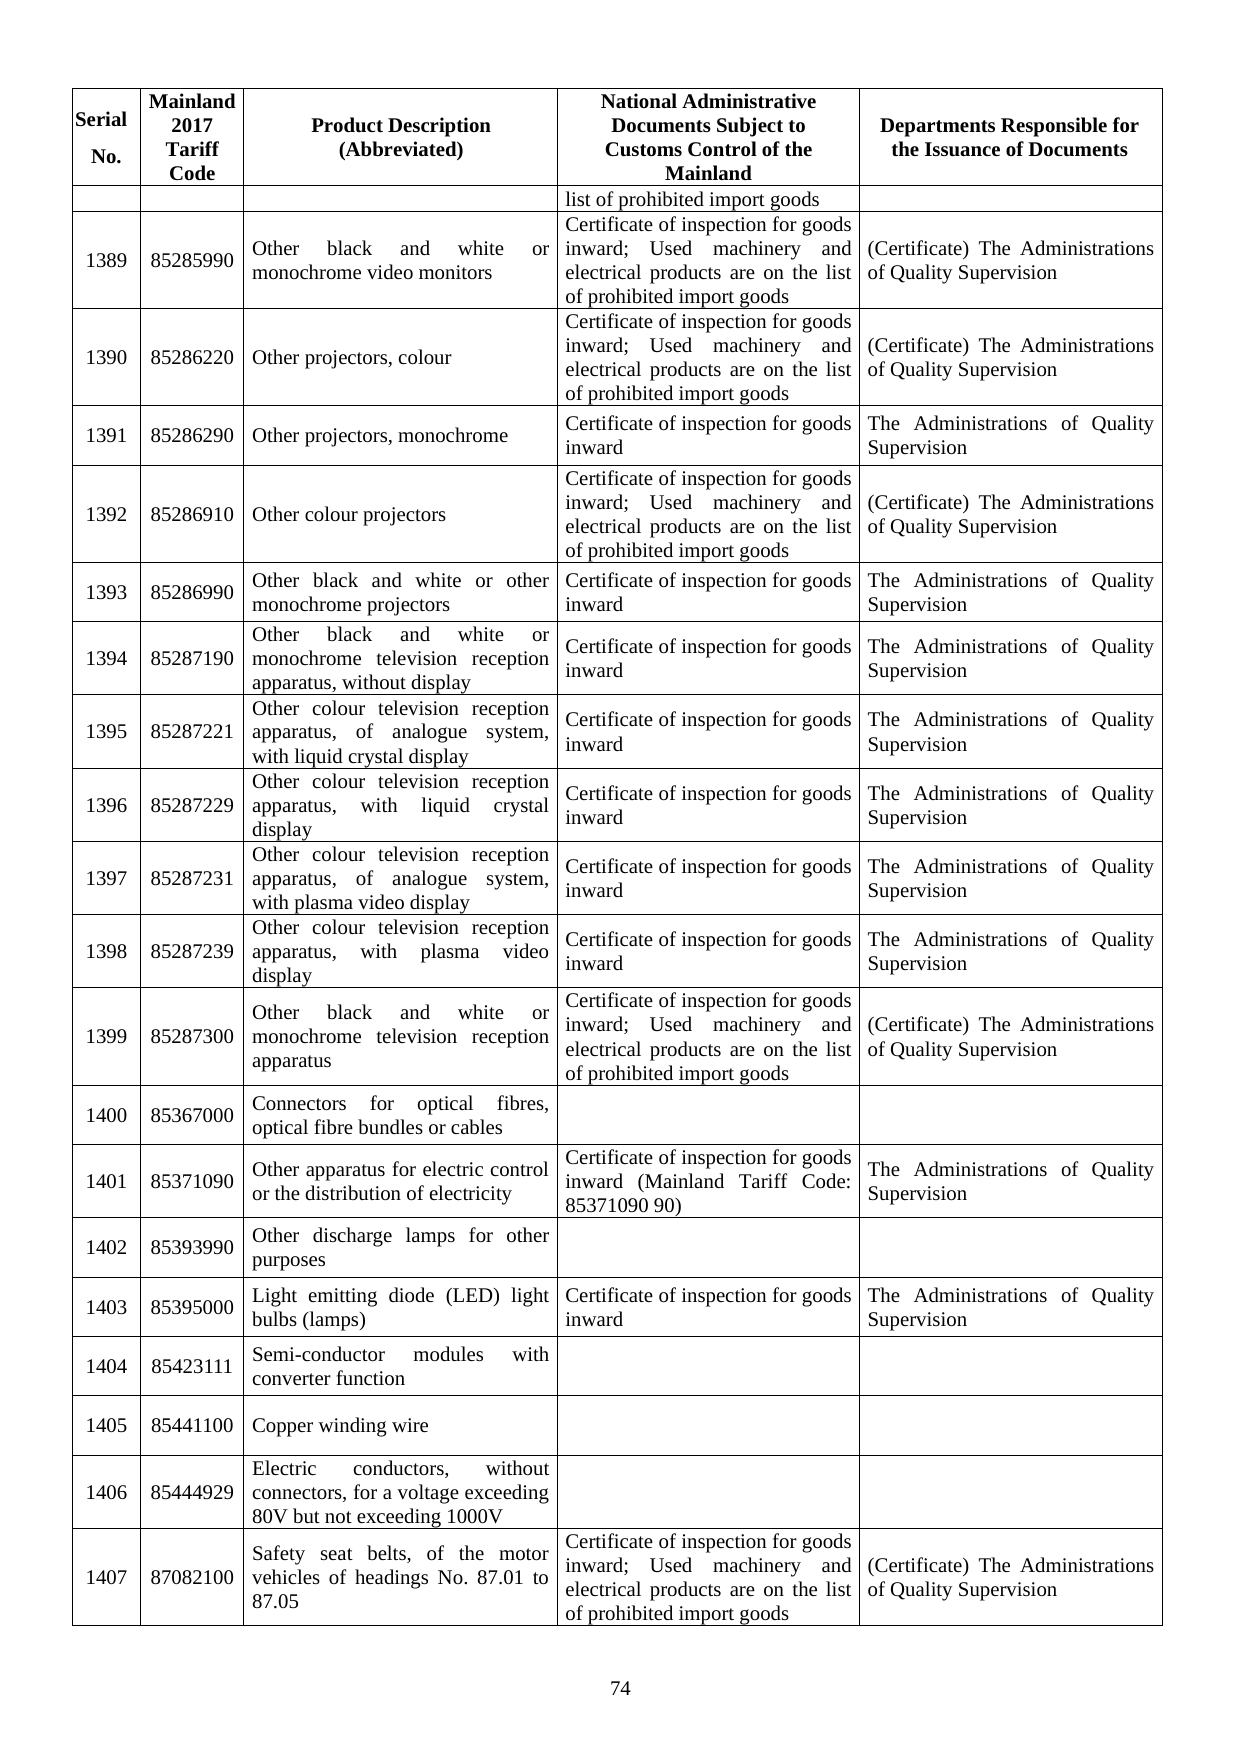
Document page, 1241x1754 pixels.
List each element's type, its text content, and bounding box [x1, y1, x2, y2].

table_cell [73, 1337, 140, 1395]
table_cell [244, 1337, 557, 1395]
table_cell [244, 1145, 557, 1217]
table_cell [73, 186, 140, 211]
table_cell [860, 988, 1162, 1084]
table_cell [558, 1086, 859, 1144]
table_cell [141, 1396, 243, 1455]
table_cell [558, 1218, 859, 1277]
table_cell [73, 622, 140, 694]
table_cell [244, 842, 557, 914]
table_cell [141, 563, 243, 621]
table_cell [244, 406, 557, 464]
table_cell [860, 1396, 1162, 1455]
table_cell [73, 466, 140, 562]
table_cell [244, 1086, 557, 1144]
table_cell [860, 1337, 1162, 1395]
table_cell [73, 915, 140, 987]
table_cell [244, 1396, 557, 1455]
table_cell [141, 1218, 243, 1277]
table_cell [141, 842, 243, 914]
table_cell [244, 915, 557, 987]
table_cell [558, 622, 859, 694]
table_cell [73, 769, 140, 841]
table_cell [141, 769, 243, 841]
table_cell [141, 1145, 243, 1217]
table_header Serial No. [73, 89, 140, 185]
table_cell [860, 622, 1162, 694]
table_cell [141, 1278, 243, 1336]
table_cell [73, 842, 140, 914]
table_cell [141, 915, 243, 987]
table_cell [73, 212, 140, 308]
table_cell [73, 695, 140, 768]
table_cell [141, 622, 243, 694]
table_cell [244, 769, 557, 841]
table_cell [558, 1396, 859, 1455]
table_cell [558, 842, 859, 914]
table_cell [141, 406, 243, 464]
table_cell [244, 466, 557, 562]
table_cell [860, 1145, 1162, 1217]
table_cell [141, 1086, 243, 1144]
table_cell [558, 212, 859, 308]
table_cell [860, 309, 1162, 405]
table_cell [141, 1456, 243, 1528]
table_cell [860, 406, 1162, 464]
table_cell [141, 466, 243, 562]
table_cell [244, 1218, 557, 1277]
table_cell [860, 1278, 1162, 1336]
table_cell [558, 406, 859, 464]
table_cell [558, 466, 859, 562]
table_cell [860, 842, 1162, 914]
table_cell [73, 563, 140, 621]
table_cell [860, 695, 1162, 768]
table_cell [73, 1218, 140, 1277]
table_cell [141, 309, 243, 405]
table_header Mainland 2017 Tariff Code [141, 89, 243, 185]
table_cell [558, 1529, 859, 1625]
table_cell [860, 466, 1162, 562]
table_header Departments Responsible for the Issuance of Documents [860, 89, 1162, 185]
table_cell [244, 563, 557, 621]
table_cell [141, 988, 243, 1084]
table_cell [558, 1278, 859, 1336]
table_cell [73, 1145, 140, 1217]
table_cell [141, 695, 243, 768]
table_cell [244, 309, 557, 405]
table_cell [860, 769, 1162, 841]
table_header National Administrative Documents Subject to Customs Control of the Mainland [558, 89, 859, 185]
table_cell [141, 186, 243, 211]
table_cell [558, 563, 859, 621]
table_header Product Description (Abbreviated) [244, 89, 557, 185]
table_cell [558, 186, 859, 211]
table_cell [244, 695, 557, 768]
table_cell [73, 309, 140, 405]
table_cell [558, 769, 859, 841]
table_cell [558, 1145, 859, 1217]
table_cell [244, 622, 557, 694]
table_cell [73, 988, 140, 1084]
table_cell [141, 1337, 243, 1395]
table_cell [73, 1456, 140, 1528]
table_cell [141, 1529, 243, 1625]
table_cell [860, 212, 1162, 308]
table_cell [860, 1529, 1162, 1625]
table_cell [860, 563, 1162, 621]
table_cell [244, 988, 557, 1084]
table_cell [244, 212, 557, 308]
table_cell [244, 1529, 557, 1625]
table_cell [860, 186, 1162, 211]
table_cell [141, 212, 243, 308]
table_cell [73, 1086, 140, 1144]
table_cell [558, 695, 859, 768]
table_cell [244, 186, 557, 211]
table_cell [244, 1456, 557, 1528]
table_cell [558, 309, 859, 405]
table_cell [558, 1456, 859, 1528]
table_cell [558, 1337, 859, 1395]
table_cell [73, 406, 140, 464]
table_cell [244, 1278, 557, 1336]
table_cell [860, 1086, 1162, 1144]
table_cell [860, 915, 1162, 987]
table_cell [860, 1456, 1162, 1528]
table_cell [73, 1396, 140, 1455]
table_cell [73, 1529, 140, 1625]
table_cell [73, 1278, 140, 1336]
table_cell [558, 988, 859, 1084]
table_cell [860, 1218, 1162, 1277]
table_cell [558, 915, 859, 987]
